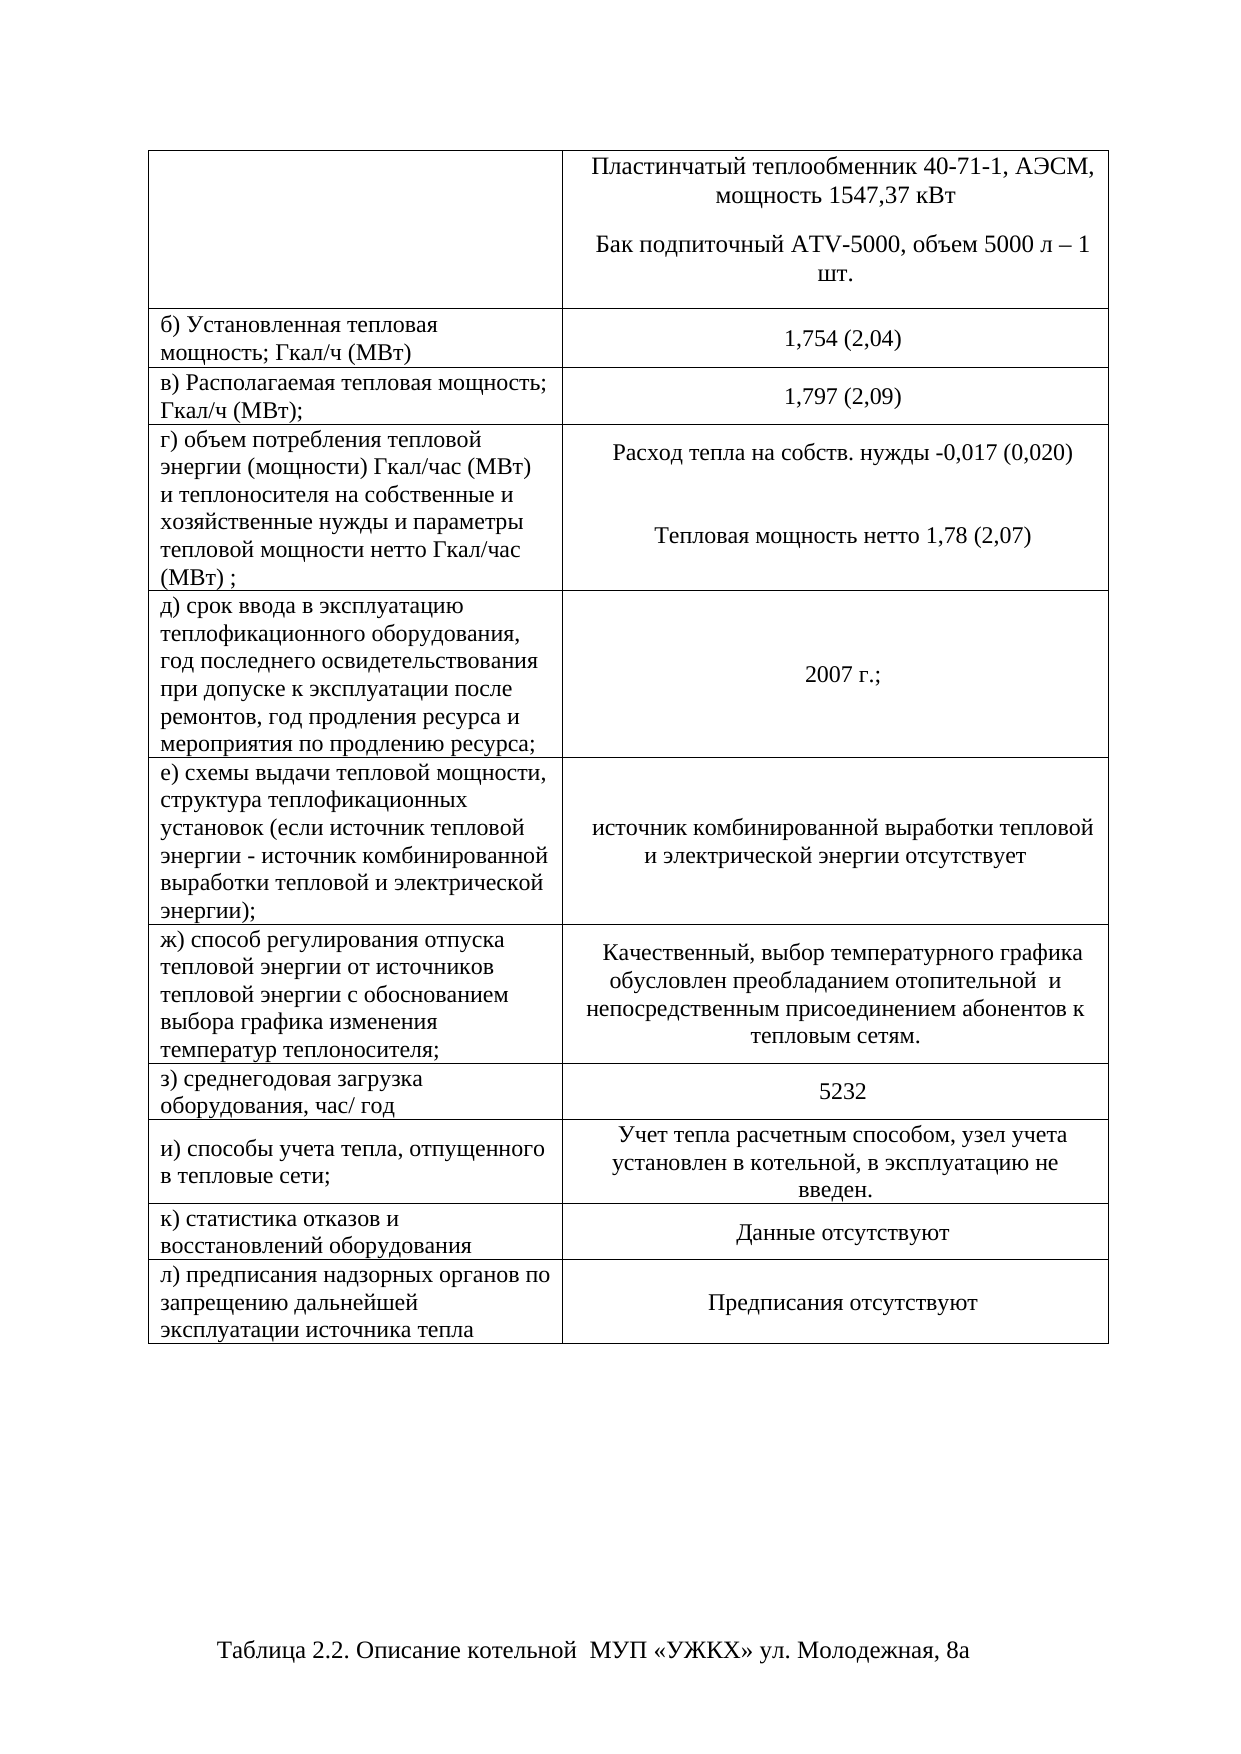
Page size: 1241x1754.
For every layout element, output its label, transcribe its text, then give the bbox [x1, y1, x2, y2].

table_cell в) Располагаемая тепловая мощность; Гкал/ч (МВт); [149, 368, 562, 423]
table_cell и) способы учета тепла, отпущенного в тепловые сети; [149, 1120, 562, 1203]
table_cell Учет тепла расчетным способом, узел учета установлен в котельной, в эксплуатацию не введен. [563, 1120, 1108, 1203]
table_cell к) статистика отказов и восстановлений оборудования [149, 1204, 562, 1259]
table_cell з) среднегодовая загрузка оборудования, час/ год [149, 1064, 562, 1119]
table_cell 1,754 (2,04) [563, 309, 1108, 367]
table_cell Качественный, выбор температурного графика обусловлен преобладанием отопительной и непосредственным присоединением абонентов к тепловым сетям. [563, 925, 1108, 1063]
table_cell г) объем потребления тепловой энергии (мощности) Гкал/час (МВт) и теплоносителя на собственные и хозяйственные нужды и параметры тепловой мощности нетто Гкал/час (МВт) ; [149, 425, 562, 590]
table_cell е) схемы выдачи тепловой мощности, структура теплофикационных установок (если источник тепловой энергии - источник комбинированной выработки тепловой и электрической энергии); [149, 758, 562, 923]
table_cell б) Установленная тепловая мощность; Гкал/ч (МВт) [149, 309, 562, 367]
table_cell ж) способ регулирования отпуска тепловой энергии от источников тепловой энергии с обоснованием выбора графика изменения температур теплоносителя; [149, 925, 562, 1063]
table_cell источник комбинированной выработки тепловой и электрической энергии отсутствует [563, 758, 1108, 923]
table_cell 5232 [563, 1064, 1108, 1119]
table_cell д) срок ввода в эксплуатацию теплофикационного оборудования, год последнего освидетельствования при допуске к эксплуатации после ремонтов, год продления ресурса и мероприятия по продлению ресурса; [149, 591, 562, 757]
table_cell Расход тепла на собств. нужды -0,017 (0,020) Тепловая мощность нетто 1,78 (2,07) [563, 425, 1108, 590]
table_cell Данные отсутствуют [563, 1204, 1108, 1259]
table_cell 2007 г.; [563, 591, 1108, 757]
table_cell Предписания отсутствуют [563, 1260, 1108, 1343]
table_cell 1,797 (2,09) [563, 368, 1108, 423]
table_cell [149, 151, 562, 308]
table_cell л) предписания надзорных органов по запрещению дальнейшей эксплуатации источника тепла [149, 1260, 562, 1343]
text Таблица 2.2. Описание котельной МУП «УЖКХ» ул. Молодежная, 8а [146, 1635, 1165, 1664]
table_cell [563, 151, 1108, 308]
